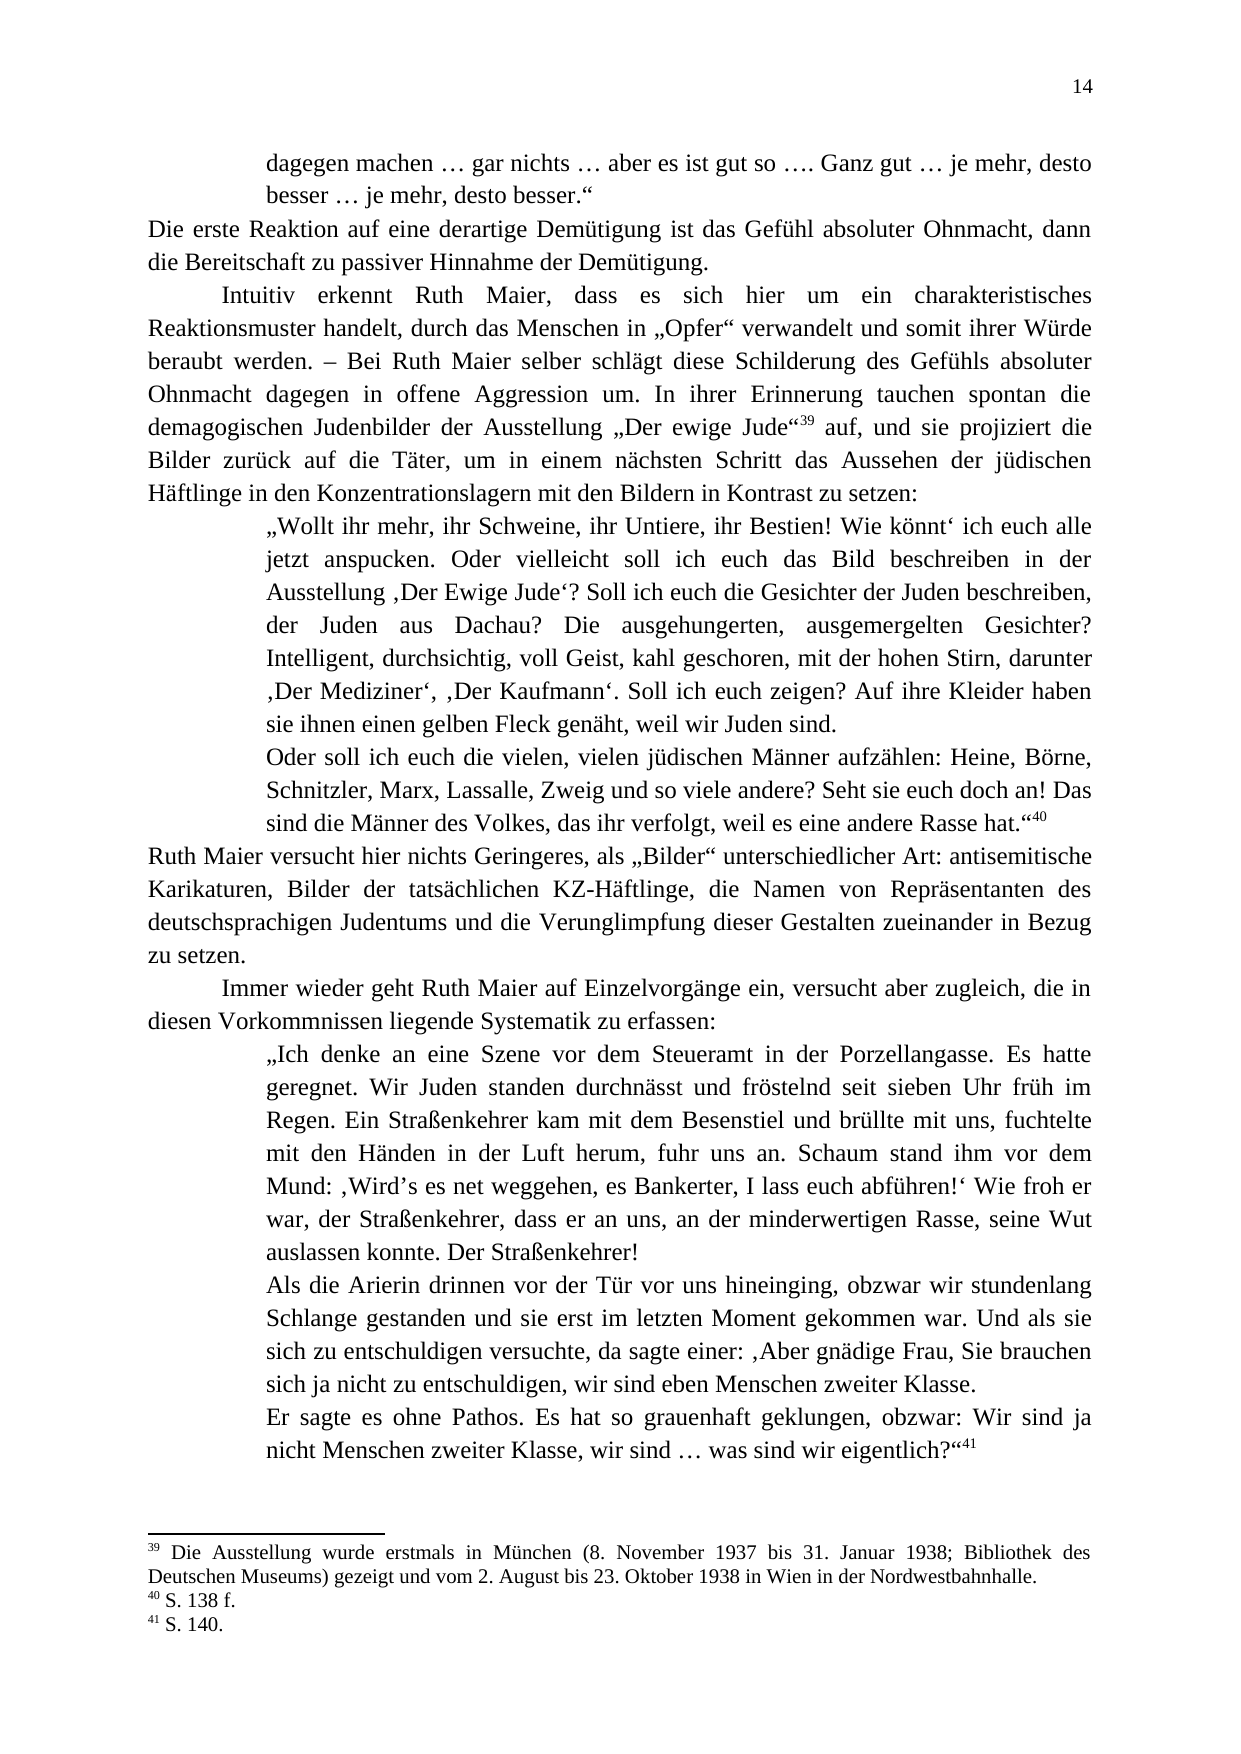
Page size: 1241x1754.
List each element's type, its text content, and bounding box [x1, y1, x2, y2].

text Er sagte es ohne Pathos. Es hat so grauenhaft geklungen, obzwar: Wir sind ja nicht Menschen zweiter Klasse, wir sind … was sind wir eigentlich?“ [266, 1402, 1093, 1464]
text „Wollt ihr mehr, ihr Schweine, ihr Untiere, ihr Bestien! Wie könnt‘ ich euch alle jetzt anspucken. Oder vielleicht soll ich euch das Bild beschreiben in der Ausstellung ‚Der Ewige Jude‘? Soll ich euch die Gesichter der Juden beschreiben, der Juden aus Dachau? Die ausgehungerten, ausgemergelten Gesichter? Intelligent, durchsichtig, voll Geist, kahl geschoren, mit der hohen Stirn, darunter ‚Der Mediziner‘, ‚Der Kaufmann‘. Soll ich euch zeigen? Auf ihre Kleider haben sie ihnen einen gelben Fleck genäht, weil wir Juden sind. [266, 511, 1093, 738]
text Als die Arierin drinnen vor der Tür vor uns hineinging, obzwar wir stundenlang Schlange gestanden und sie erst im letzten Moment gekommen war. Und als sie sich zu entschuldigen versuchte, da sagte einer: ‚Aber gnädige Frau, Sie brauchen sich ja nicht zu entschuldigen, wir sind eben Menschen zweiter Klasse. [266, 1270, 1093, 1398]
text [266, 148, 1093, 209]
text Die erste Reaktion auf eine derartige Demütigung ist das Gefühl absoluter Ohnmacht, dann die Bereitschaft zu passiver Hinnahme der Demütigung. [148, 214, 1093, 275]
text Ruth Maier versucht hier nichts Geringeres, als „Bilder“ unterschiedlicher Art: antisemitische Karikaturen, Bilder der tatsächlichen KZ-Häftlinge, die Namen von Repräsentanten des deutschsprachigen Judentums und die Verunglimpfung dieser Gestalten zueinander in Bezug zu setzen. [148, 841, 1093, 969]
text Oder soll ich euch die vielen, vielen jüdischen Männer aufzählen: Heine, Börne, Schnitzler, Marx, Lassalle, Zweig und so viele andere? Seht sie euch doch an! Das sind die Männer des Volkes, das ihr verfolgt, weil es eine andere Rasse hat.“ [266, 742, 1093, 837]
text Immer wieder geht Ruth Maier auf Einzelvorgänge ein, versucht aber zugleich, die in diesen Vorkommnissen liegende Systematik zu erfassen: [148, 973, 1093, 1035]
text „Ich denke an eine Szene vor dem Steueramt in der Porzellangasse. Es hatte geregnet. Wir Juden standen durchnässt und fröstelnd seit sieben Uhr früh im Regen. Ein Straßenkehrer kam mit dem Besenstiel und brüllte mit uns, fuchtelte mit den Händen in der Luft herum, fuhr uns an. Schaum stand ihm vor dem Mund: ‚Wird’s es net weggehen, es Bankerter, I lass euch abführen!‘ Wie froh er war, der Straßenkehrer, dass er an uns, an der minderwertigen Rasse, seine Wut auslassen konnte. Der Straßenkehrer! [266, 1039, 1093, 1266]
text Intuitiv erkennt Ruth Maier, dass es sich hier um ein charakteristisches Reaktionsmuster handelt, durch das Menschen in „Opfer“ verwandelt und somit ihrer Würde beraubt werden. – Bei Ruth Maier selber schlägt diese Schilderung des Gefühls absoluter Ohnmacht dagegen in offene Aggression um. In ihrer Erinnerung tauchen spontan die demagogischen Judenbilder der Ausstellung „Der ewige Jude“ auf, und sie projiziert die Bilder zurück auf die Täter, um in einem nächsten Schritt das Aussehen der jüdischen Häftlinge in den Konzentrationslagern mit den Bildern in Kontrast zu setzen: [148, 280, 1093, 507]
